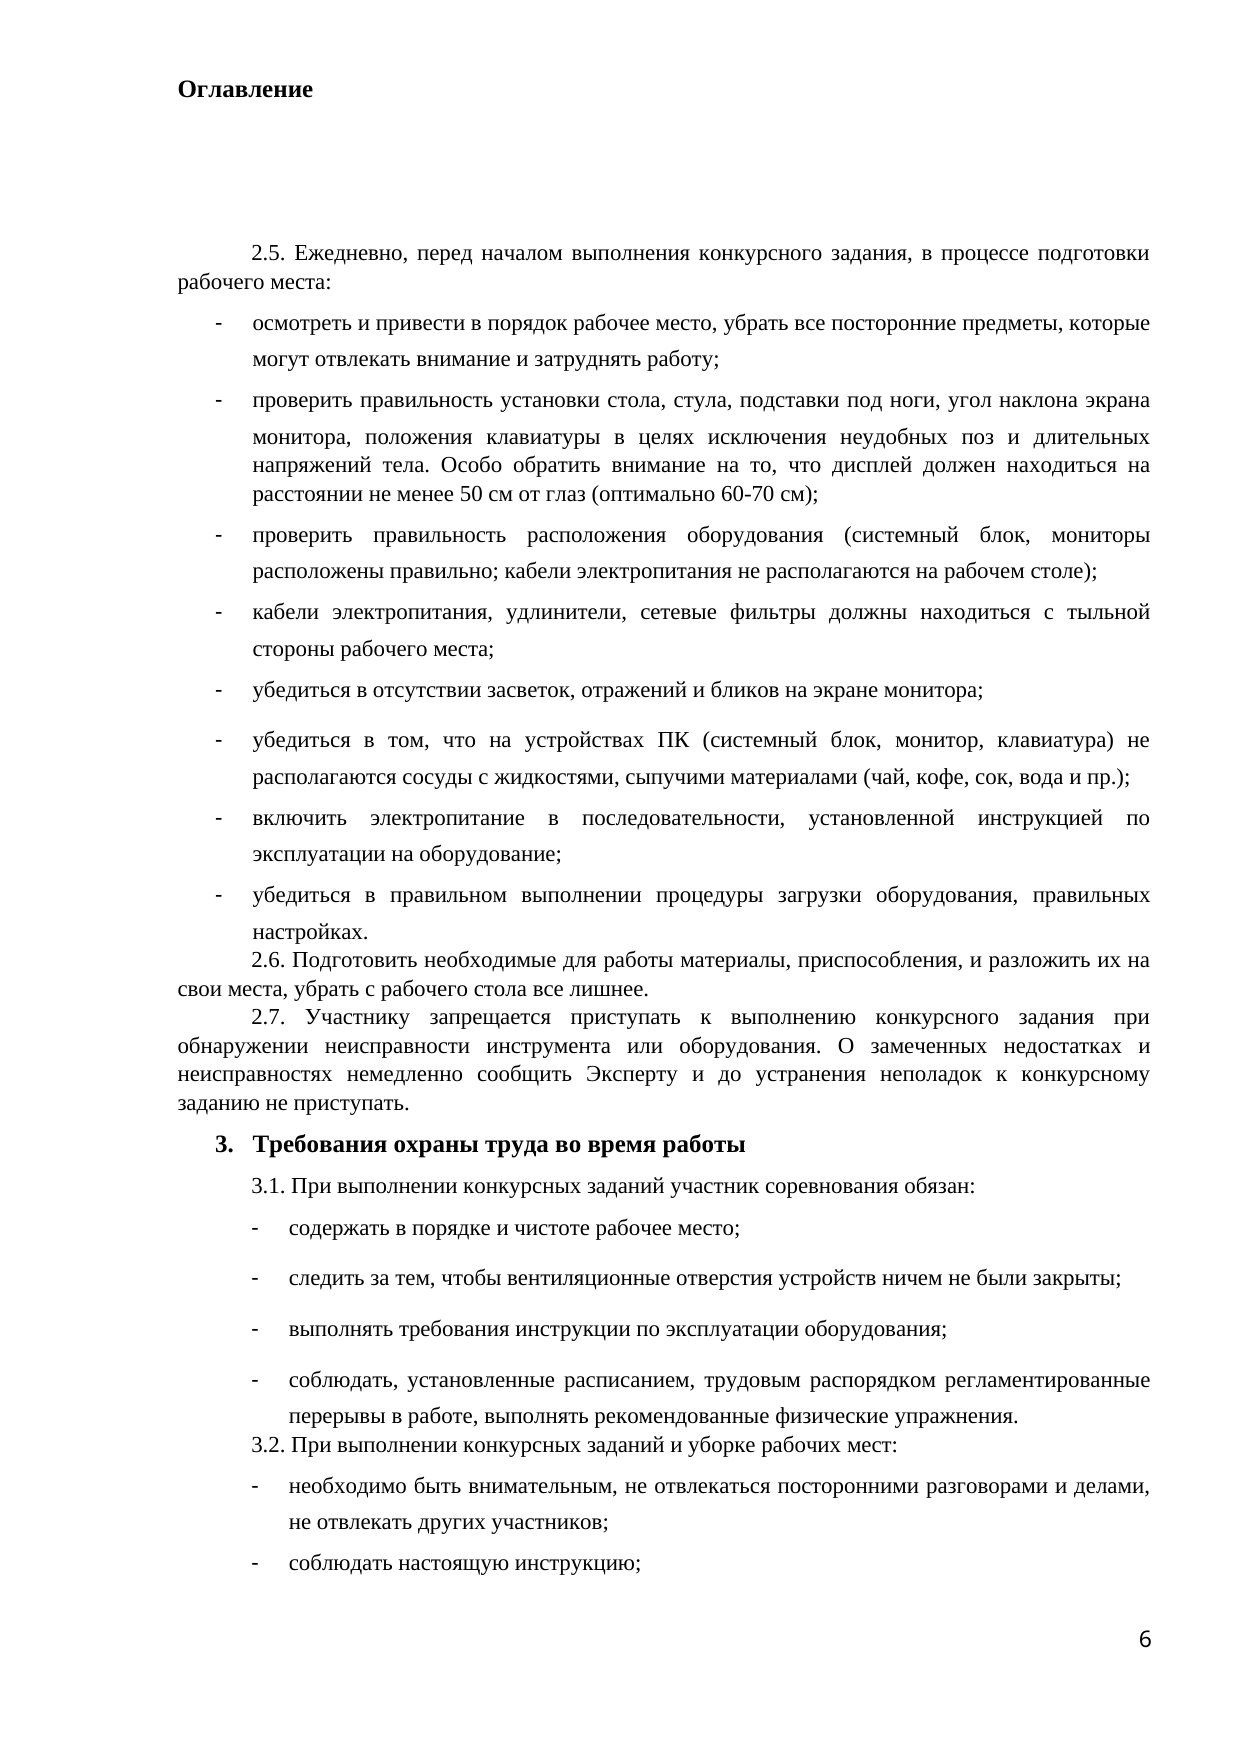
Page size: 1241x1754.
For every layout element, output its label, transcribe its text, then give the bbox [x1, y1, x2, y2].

list необходимо быть внимательным, не отвлекаться посторонними разговорами и делами, не отвлекать других участников; [251, 1459, 1152, 1534]
text 2.6. Подготовить необходимые для работы материалы, приспособления, и разложить их на свои места, убрать с рабочего стола все лишнее. [177, 946, 1152, 1001]
list соблюдать настоящую инструкцию; [251, 1537, 1152, 1584]
list содержать в порядке и чистоте рабочее место; [251, 1201, 1152, 1248]
list проверить правильность установки стола, стула, подставки под ноги, угол наклона экрана монитора, положения клавиатуры в целях исключения неудобных поз и длительных напряжений тела. Особо обратить внимание на то, что дисплей должен находиться на расстоянии не менее 50 см от глаз (оптимально 60-70 см); [215, 374, 1152, 506]
list соблюдать, установленные расписанием, трудовым распорядком регламентированные перерывы в работе, выполнять рекомендованные физические упражнения. [251, 1353, 1152, 1429]
subtitle Требования охраны труда во время работы [215, 1129, 1152, 1158]
list кабели электропитания, удлинители, сетевые фильтры должны находиться с тыльной стороны рабочего места; [215, 586, 1152, 661]
list убедиться в отсутствии засветок, отражений и бликов на экране монитора; [215, 663, 1152, 710]
text 2.5. Ежедневно, перед началом выполнения конкурсного задания, в процессе подготовки рабочего места: [177, 239, 1152, 294]
list включить электропитание в последовательности, установленной инструкцией по эксплуатации на оборудование; [215, 791, 1152, 867]
text 3.1. При выполнении конкурсных заданий участник соревнования обязан: [177, 1173, 1152, 1199]
list проверить правильность расположения оборудования (системный блок, мониторы расположены правильно; кабели электропитания не располагаются на рабочем столе); [215, 508, 1152, 583]
text 2.7. Участнику запрещается приступать к выполнению конкурсного задания при обнаружении неисправности инструмента или оборудования. О замеченных недостатках и неисправностях немедленно сообщить Эксперту и до устранения неполадок к конкурсному заданию не приступать. [177, 1003, 1152, 1115]
list убедиться в том, что на устройствах ПК (системный блок, монитор, клавиатура) не располагаются сосуды с жидкостями, сыпучими материалами (чай, кофе, сок, вода и пр.); [215, 714, 1152, 789]
list убедиться в правильном выполнении процедуры загрузки оборудования, правильных настройках. [215, 869, 1152, 944]
list осмотреть и привести в порядок рабочее место, убрать все посторонние предметы, которые могут отвлекать внимание и затруднять работу; [215, 296, 1152, 372]
text 3.2. При выполнении конкурсных заданий и уборке рабочих мест: [177, 1431, 1152, 1457]
list следить за тем, чтобы вентиляционные отверстия устройств ничем не были закрыты; [251, 1252, 1152, 1299]
list выполнять требования инструкции по эксплуатации оборудования; [251, 1302, 1152, 1349]
